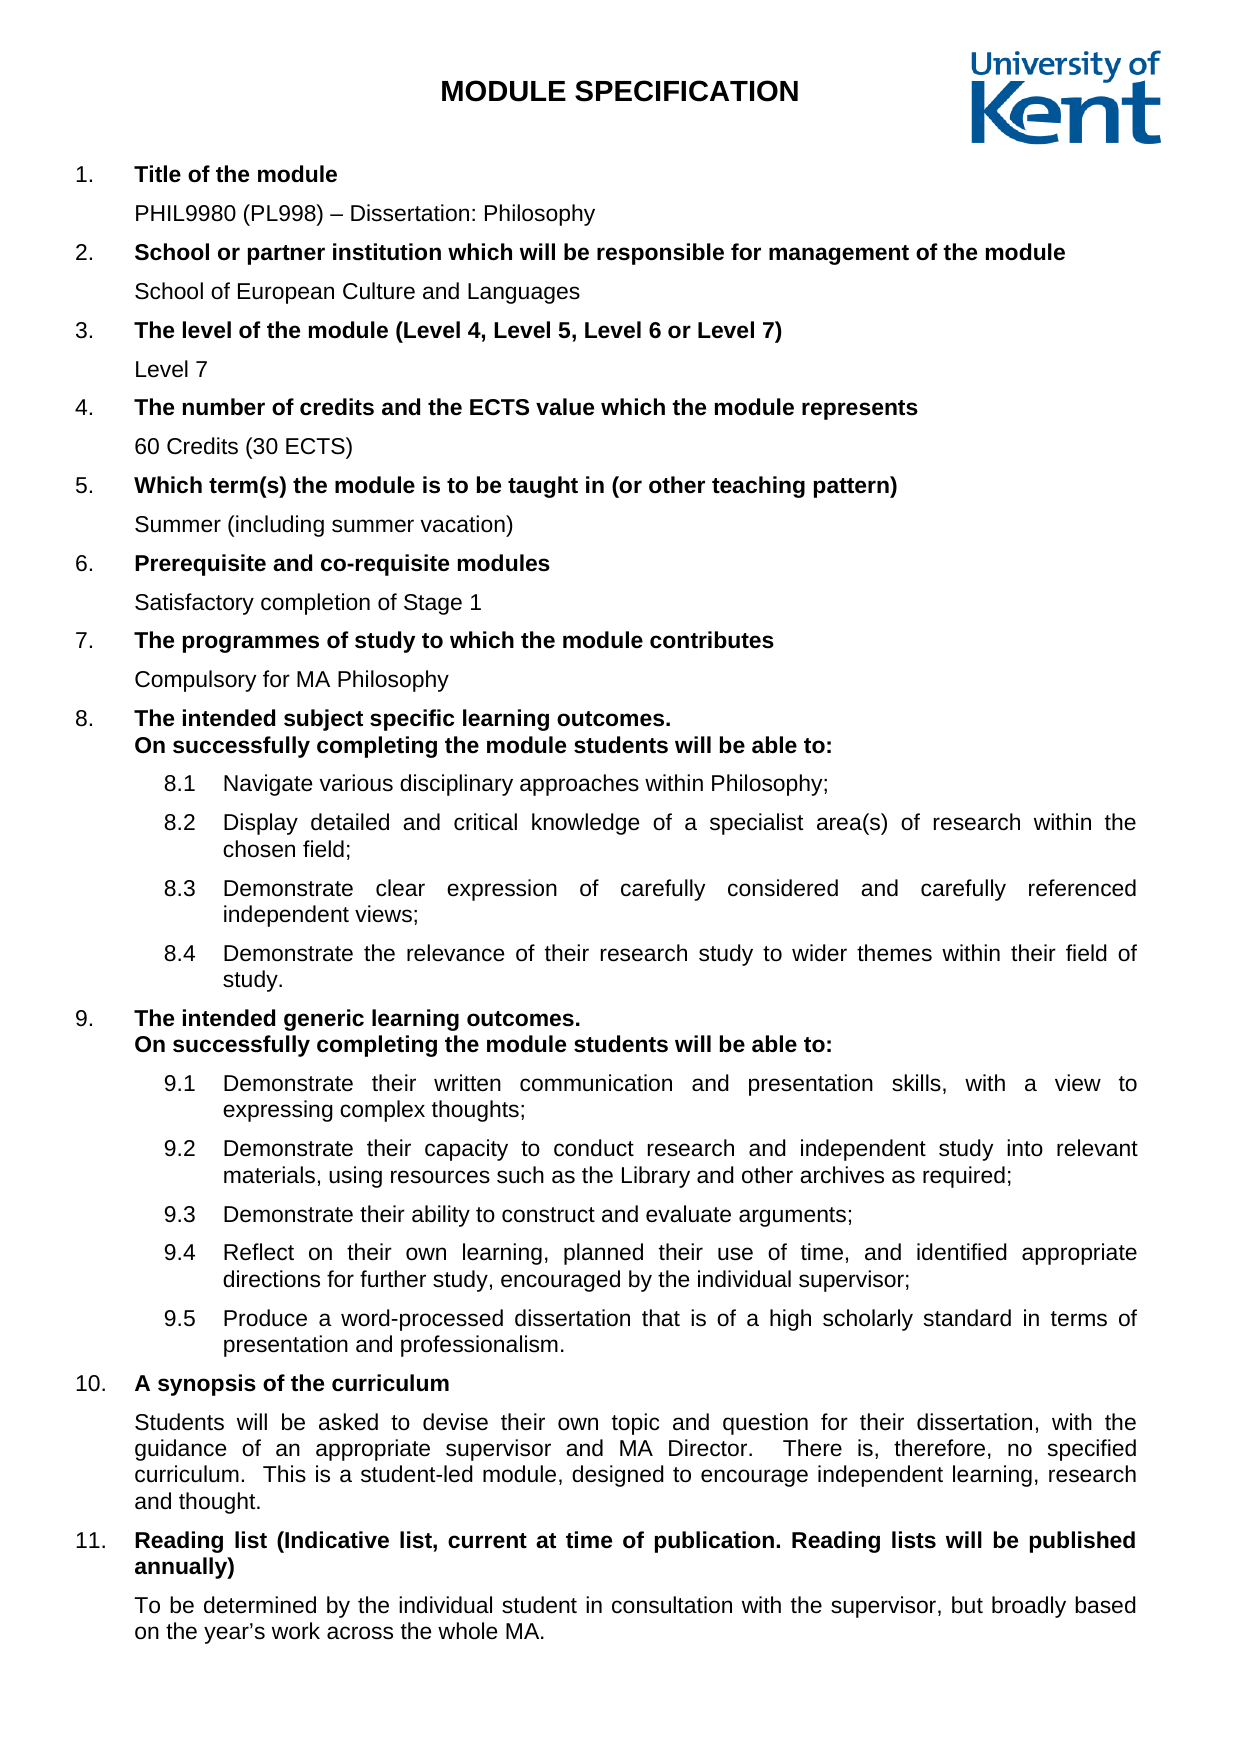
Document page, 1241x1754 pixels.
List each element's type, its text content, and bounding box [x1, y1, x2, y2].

text To be determined by the individual student in consultation with the supervisor, but broadly based on the year’s work across the whole MA. [134, 1592, 1138, 1644]
text Summer (including summer vacation) [134, 511, 1138, 537]
text 8.1 Navigate various disciplinary approaches within Philosophy; [164, 770, 1138, 797]
list School or partner institution which will be responsible for management of the module [75, 239, 1138, 265]
text 8.3 Demonstrate clear expression of carefully considered and carefully referenced independent views; [164, 874, 1138, 927]
text School of European Culture and Languages [134, 278, 1138, 304]
text Compulsory for MA Philosophy [134, 666, 1138, 693]
text 8.4 Demonstrate the relevance of their research study to wider themes within their field of study. [164, 940, 1138, 992]
text 9.2 Demonstrate their capacity to conduct research and independent study into relevant materials, using resources such as the Library and other archives as required; [164, 1135, 1138, 1188]
list A synopsis of the curriculum [75, 1370, 1138, 1396]
list The programmes of study to which the module contributes [75, 627, 1138, 654]
list Which term(s) the module is to be taught in (or other teaching pattern) [75, 472, 1138, 498]
list Title of the module [75, 161, 1138, 188]
text 60 Credits (30 ECTS) [134, 433, 1138, 459]
text Level 7 [134, 356, 1138, 382]
list Reading list (Indicative list, current at time of publication. Reading lists will be published annually) [75, 1527, 1138, 1579]
text 9.3 Demonstrate their ability to construct and evaluate arguments; [164, 1201, 1138, 1227]
list Prerequisite and co-requisite modules [75, 550, 1138, 576]
list The intended generic learning outcomes. On successfully completing the module students will be able to: [75, 1005, 1138, 1058]
text PHIL9980 (PL998) – Dissertation: Philosophy [134, 200, 1138, 226]
text 9.5 Produce a word-processed dissertation that is of a high scholarly standard in terms of presentation and professionalism. [164, 1304, 1138, 1357]
list The intended subject specific learning outcomes. On successfully completing the module students will be able to: [75, 705, 1138, 758]
list The level of the module (Level 4, Level 5, Level 6 or Level 7) [75, 317, 1138, 343]
text Students will be asked to devise their own topic and question for their dissertation, with the guidance of an appropriate supervisor and MA Director. There is, therefore, no specified curriculum. This is a student-led module, designed to encourage independent learning, research and thought. [134, 1409, 1138, 1514]
text 8.2 Display detailed and critical knowledge of a specialist area(s) of research within the chosen field; [164, 809, 1138, 862]
text 9.1 Demonstrate their written communication and presentation skills, with a view to expressing complex thoughts; [164, 1070, 1138, 1123]
list The number of credits and the ECTS value which the module represents [75, 394, 1138, 421]
text Satisfactory completion of Stage 1 [134, 589, 1138, 615]
picture [970, 48, 1163, 145]
text 9.4 Reflect on their own learning, planned their use of time, and identified appropriate directions for further study, encouraged by the individual supervisor; [164, 1239, 1138, 1292]
